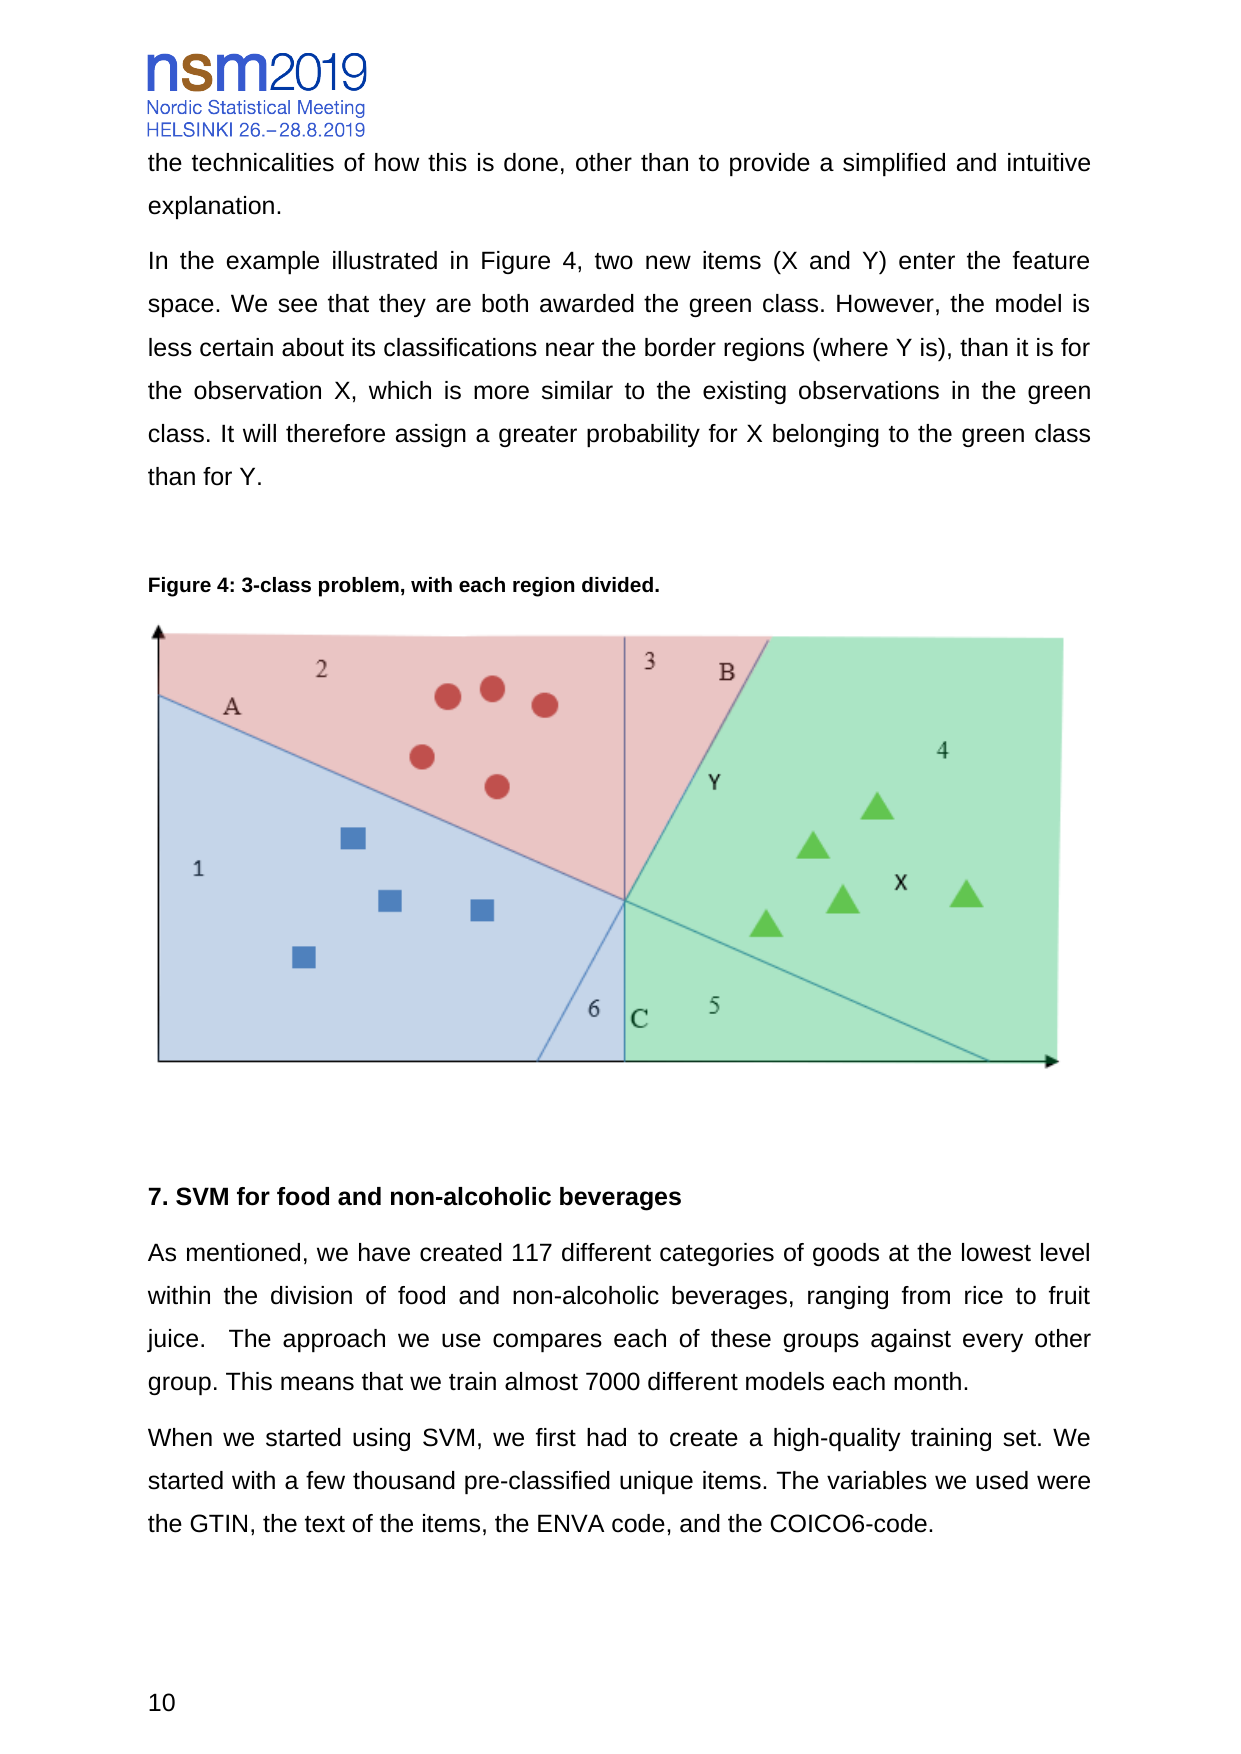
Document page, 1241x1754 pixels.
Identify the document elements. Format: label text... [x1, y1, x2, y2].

text Figure 4: 3-class problem, with each region divided. [148, 573, 1093, 597]
subtitle SVM for food and non-alcoholic beverages [148, 1182, 1093, 1211]
picture [147, 53, 367, 137]
text In the example illustrated in Figure 4, two new items (X and Y) enter the feature space. We see that they are both awarded the green class. However, the model is less certain about its classifications near the border regions (where Y is), than it is for the observation X, which is more similar to the existing observations in the green class. It will therefore assign a greater probability for X belonging to the green class than for Y. [148, 246, 1093, 491]
text When we started using SVM, we first had to create a high-quality training set. We started with a few thousand pre-classified unique items. The variables we used were the GTIN, the text of the items, the ENVA code, and the COICO6-code. [148, 1423, 1093, 1538]
picture [147, 621, 1070, 1075]
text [148, 148, 1093, 219]
text As mentioned, we have created 117 different categories of goods at the lowest level within the division of food and non-alcoholic beverages, ranging from rice to fruit juice. The approach we use compares each of these groups against every other group. This means that we train almost 7000 different models each month. [148, 1238, 1093, 1396]
